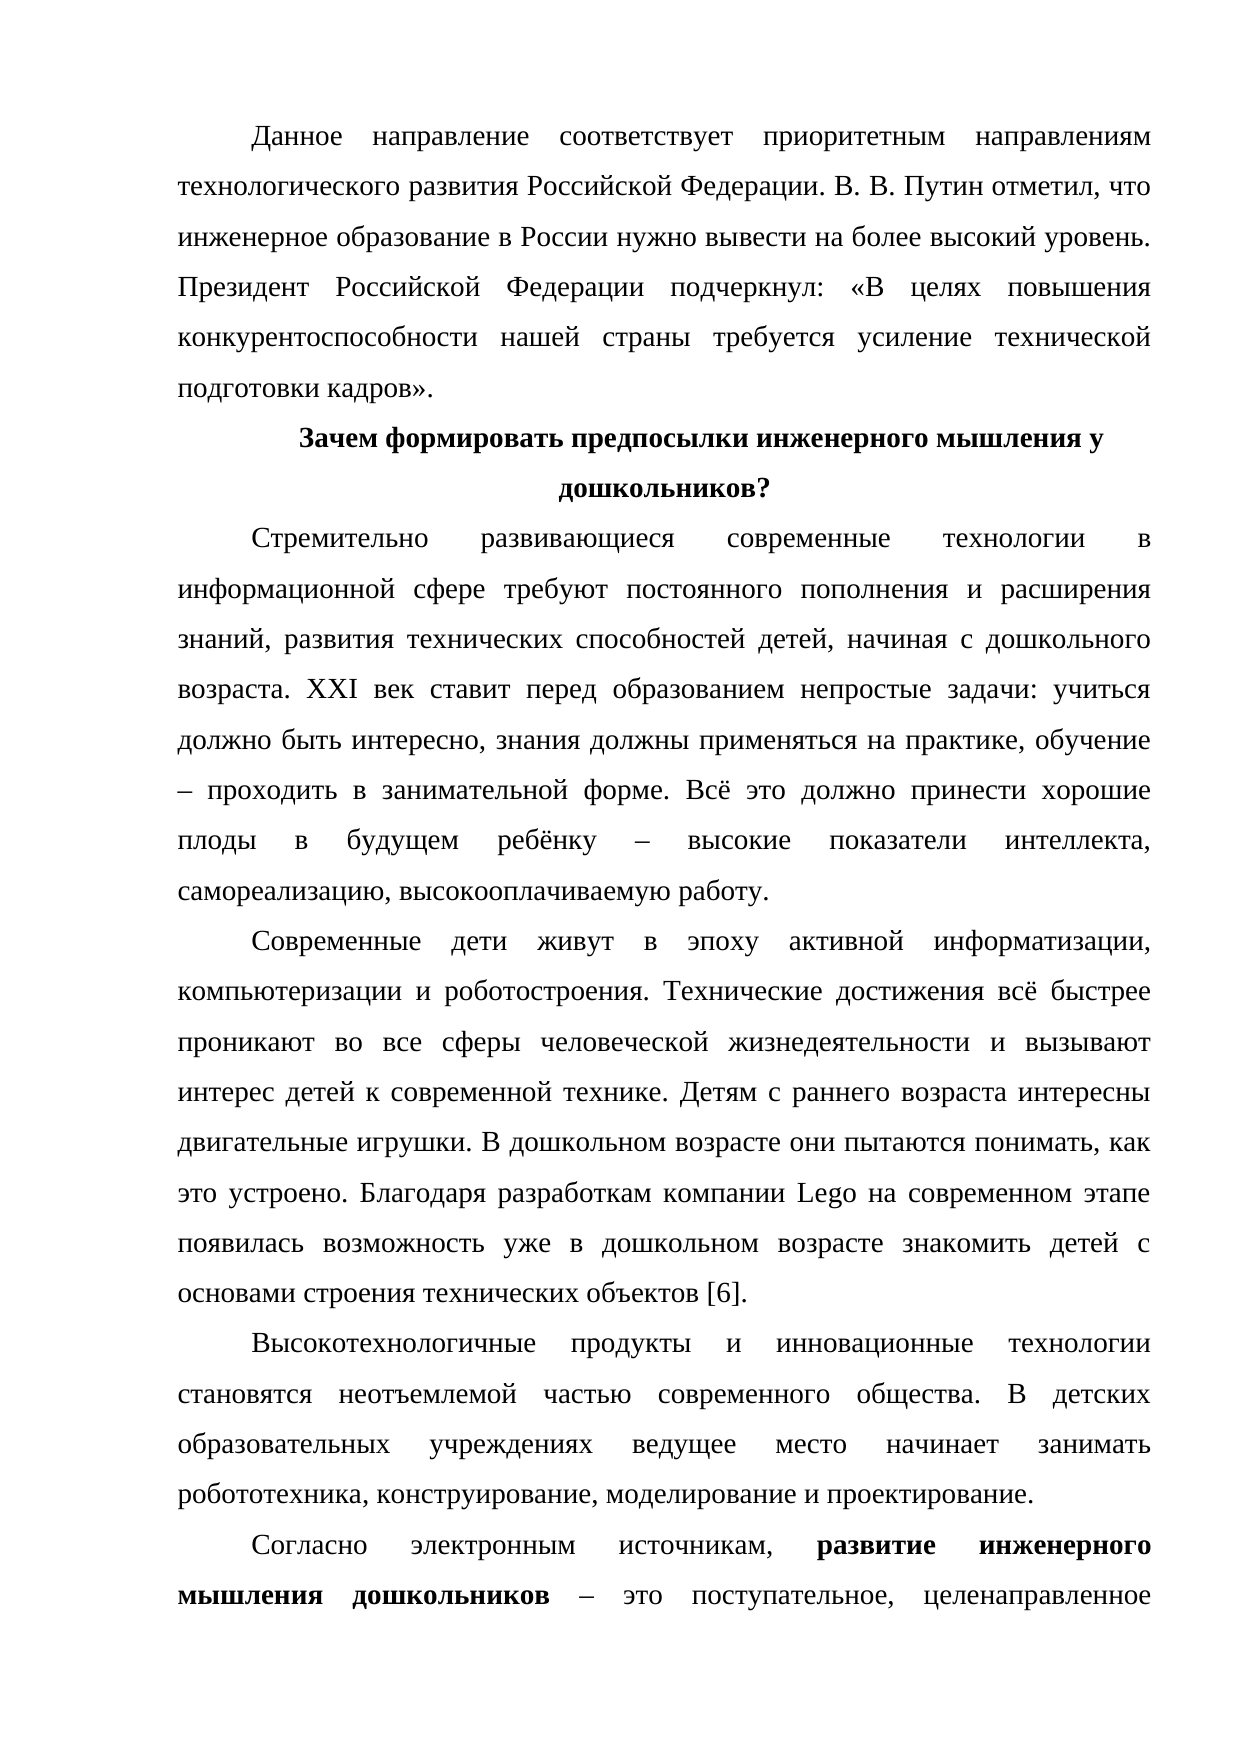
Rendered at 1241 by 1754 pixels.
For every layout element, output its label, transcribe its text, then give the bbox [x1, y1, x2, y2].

text Стремительно развивающиеся современные технологии в информационной сфере требуют постоянного пополнения и расширения знаний, развития технических способностей детей, начиная с дошкольного возраста. XXI век ставит перед образованием непростые задачи: учиться должно быть интересно, знания должны применяться на практике, обучение – проходить в занимательной форме. Всё это должно принести хорошие плоды в будущем ребёнку – высокие показатели интеллекта, самореализацию, высокооплачиваемую работу. [177, 521, 1152, 906]
text Современные дети живут в эпоху активной информатизации, компьютеризации и роботостроения. Технические достижения всё быстрее проникают во все сферы человеческой жизнедеятельности и вызывают интерес детей к современной технике. Детям с раннего возраста интересны двигательные игрушки. В дошкольном возрасте они пытаются понимать, как это устроено. Благодаря разработкам компании Lego на современном этапе появилась возможность уже в дошкольном возрасте знакомить детей с основами строения технических объектов [6]. [177, 923, 1152, 1309]
text Высокотехнологичные продукты и инновационные технологии становятся неотъемлемой частью современного общества. В детских образовательных учреждениях ведущее место начинает занимать робототехника, конструирование, моделирование и проектирование. [177, 1326, 1152, 1510]
text Данное направление соответствует приоритетным направлениям технологического развития Российской Федерации. В. В. Путин отметил, что инженерное образование в России нужно вывести на более высокий уровень. Президент Российской Федерации подчеркнул: «В целях повышения конкурентоспособности нашей страны требуется усиление технической подготовки кадров». [177, 118, 1152, 403]
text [177, 1527, 1152, 1611]
text Зачем формировать предпосылки инженерного мышления у дошкольников? [177, 420, 1152, 504]
